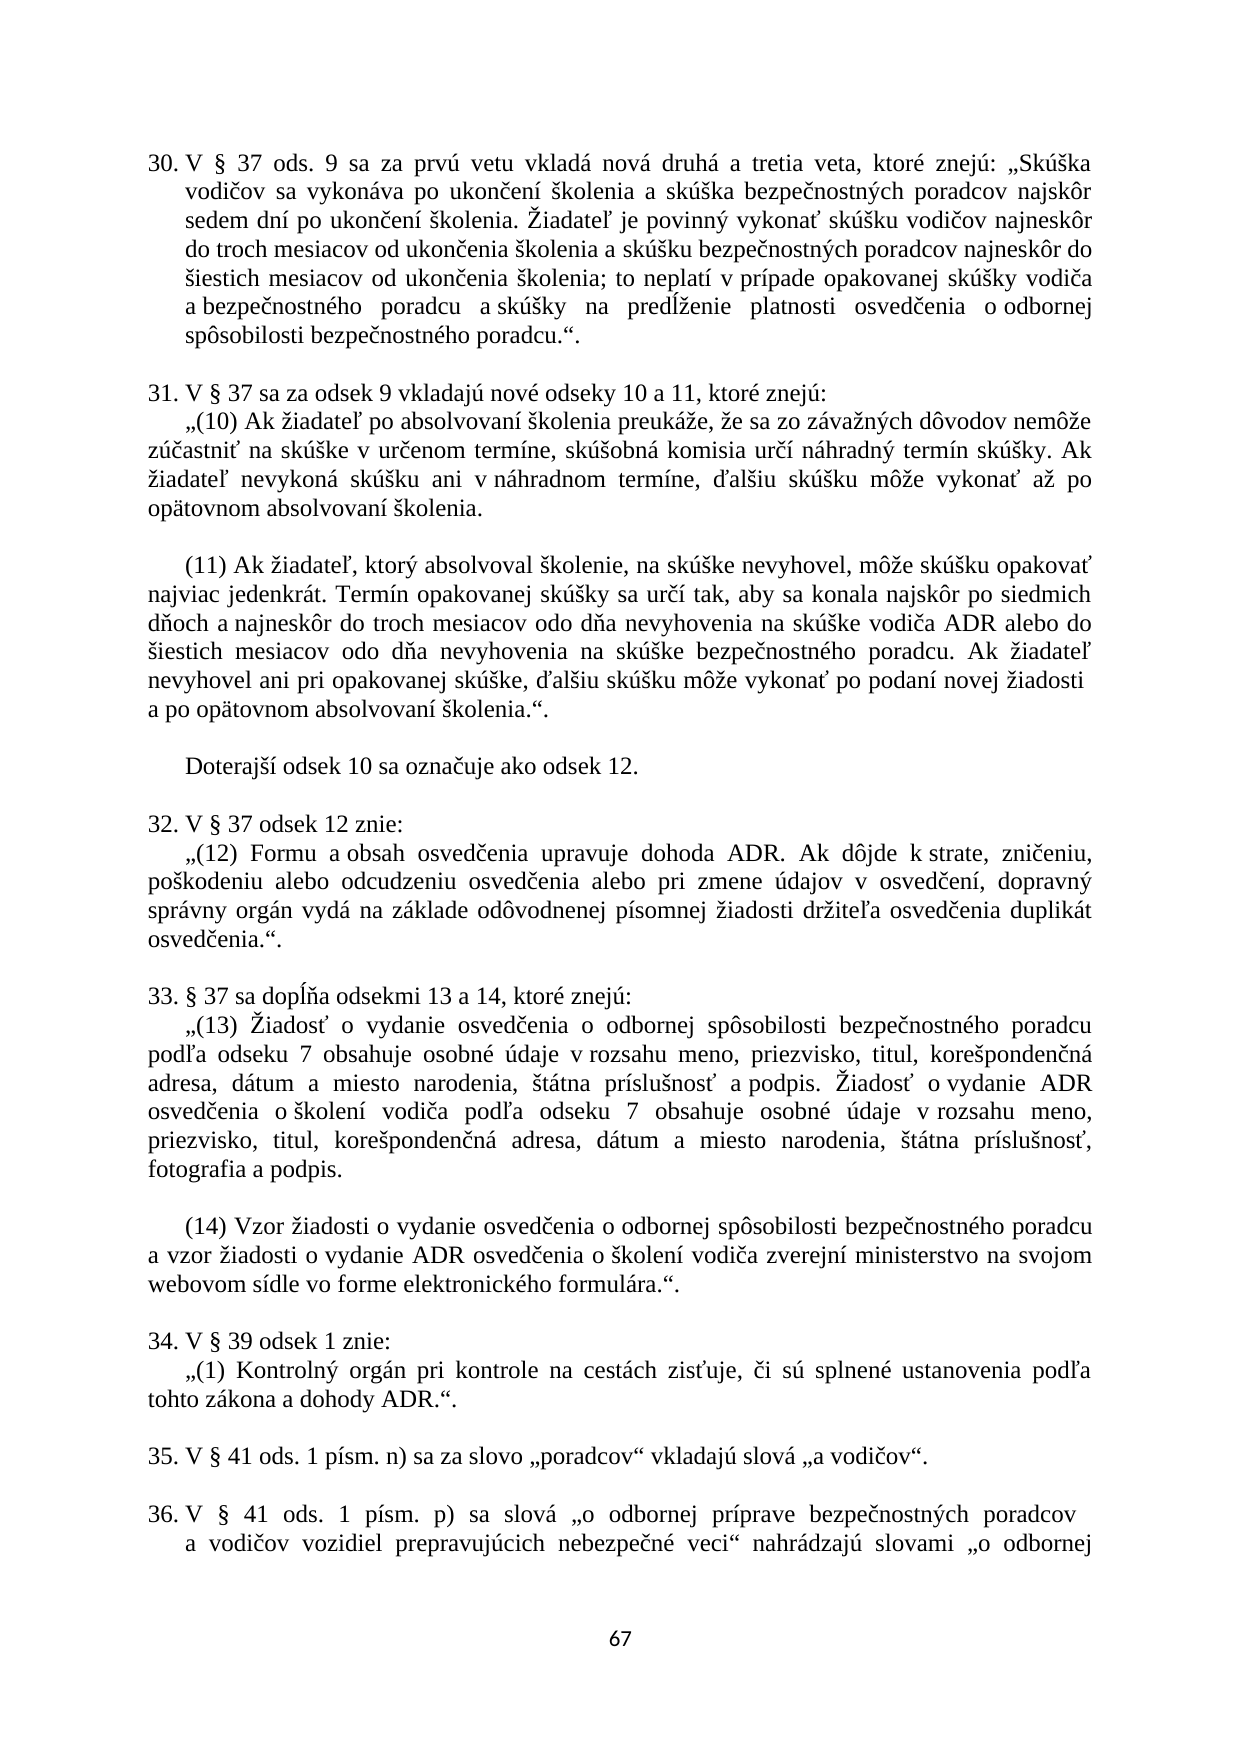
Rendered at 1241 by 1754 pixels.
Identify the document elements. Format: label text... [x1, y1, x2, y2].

text „(13) Žiadosť o vydanie osvedčenia o odbornej spôsobilosti bezpečnostného poradcu podľa odseku 7 obsahuje osobné údaje v rozsahu meno, priezvisko, titul, korešpondenčná adresa, dátum a miesto narodenia, štátna príslušnosť a podpis. Žiadosť o vydanie ADR osvedčenia o školení vodiča podľa odseku 7 obsahuje osobné údaje v rozsahu meno, priezvisko, titul, korešpondenčná adresa, dátum a miesto narodenia, štátna príslušnosť, fotografia a podpis. [148, 1010, 1093, 1183]
list V § 37 sa za odsek 9 vkladajú nové odseky 10 a 11, ktoré znejú: [148, 378, 1093, 406]
list „(1) Kontrolný orgán pri kontrole na cestách zisťuje, či sú splnené ustanovenia podľa tohto zákona a dohody ADR.“. [148, 1355, 1093, 1413]
list § 37 sa dopĺňa odsekmi 13 a 14, ktoré znejú: [148, 981, 1093, 1010]
text (11) Ak žiadateľ, ktorý absolvoval školenie, na skúške nevyhovel, môže skúšku opakovať najviac jedenkrát. Termín opakovanej skúšky sa určí tak, aby sa konala najskôr po siedmich dňoch a najneskôr do troch mesiacov odo dňa nevyhovenia na skúške vodiča ADR alebo do šiestich mesiacov odo dňa nevyhovenia na skúške bezpečnostného poradcu. Ak žiadateľ nevyhovel ani pri opakovanej skúške, ďalšiu skúšku môže vykonať po podaní novej žiadosti a po opätovnom absolvovaní školenia.“. [148, 550, 1093, 723]
text „(12) Formu a obsah osvedčenia upravuje dohoda ADR. Ak dôjde k strate, zničeniu, poškodeniu alebo odcudzeniu osvedčenia alebo pri zmene údajov v osvedčení, dopravný správny orgán vydá na základe odôvodnenej písomnej žiadosti držiteľa osvedčenia duplikát osvedčenia.“. [148, 838, 1093, 953]
list V § 37 odsek 12 znie: [148, 809, 1093, 838]
list V § 39 odsek 1 znie: [148, 1326, 1093, 1355]
list V § 37 ods. 9 sa za prvú vetu vkladá nová druhá a tretia veta, ktoré znejú: „Skúška vodičov sa vykonáva po ukončení školenia a skúška bezpečnostných poradcov najskôr sedem dní po ukončení školenia. Žiadateľ je povinný vykonať skúšku vodičov najneskôr do troch mesiacov od ukončenia školenia a skúšku bezpečnostných poradcov najneskôr do šiestich mesiacov od ukončenia školenia; to neplatí v prípade opakovanej skúšky vodiča a bezpečnostného poradcu a skúšky na predĺženie platnosti osvedčenia o odbornej spôsobilosti bezpečnostného poradcu.“. [148, 148, 1093, 349]
list V § 41 ods. 1 písm. n) sa za slovo „poradcov“ vkladajú slová „a vodičov“. [148, 1441, 1093, 1470]
text Doterajší odsek 10 sa označuje ako odsek 12. [148, 751, 1093, 780]
text „(10) Ak žiadateľ po absolvovaní školenia preukáže, že sa zo závažných dôvodov nemôže zúčastniť na skúške v určenom termíne, skúšobná komisia určí náhradný termín skúšky. Ak žiadateľ nevykoná skúšku ani v náhradnom termíne, ďalšiu skúšku môže vykonať až po opätovnom absolvovaní školenia. [148, 406, 1093, 521]
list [148, 1499, 1093, 1556]
text (14) Vzor žiadosti o vydanie osvedčenia o odbornej spôsobilosti bezpečnostného poradcu a vzor žiadosti o vydanie ADR osvedčenia o školení vodiča zverejní ministerstvo na svojom webovom sídle vo forme elektronického formulára.“. [148, 1211, 1093, 1298]
